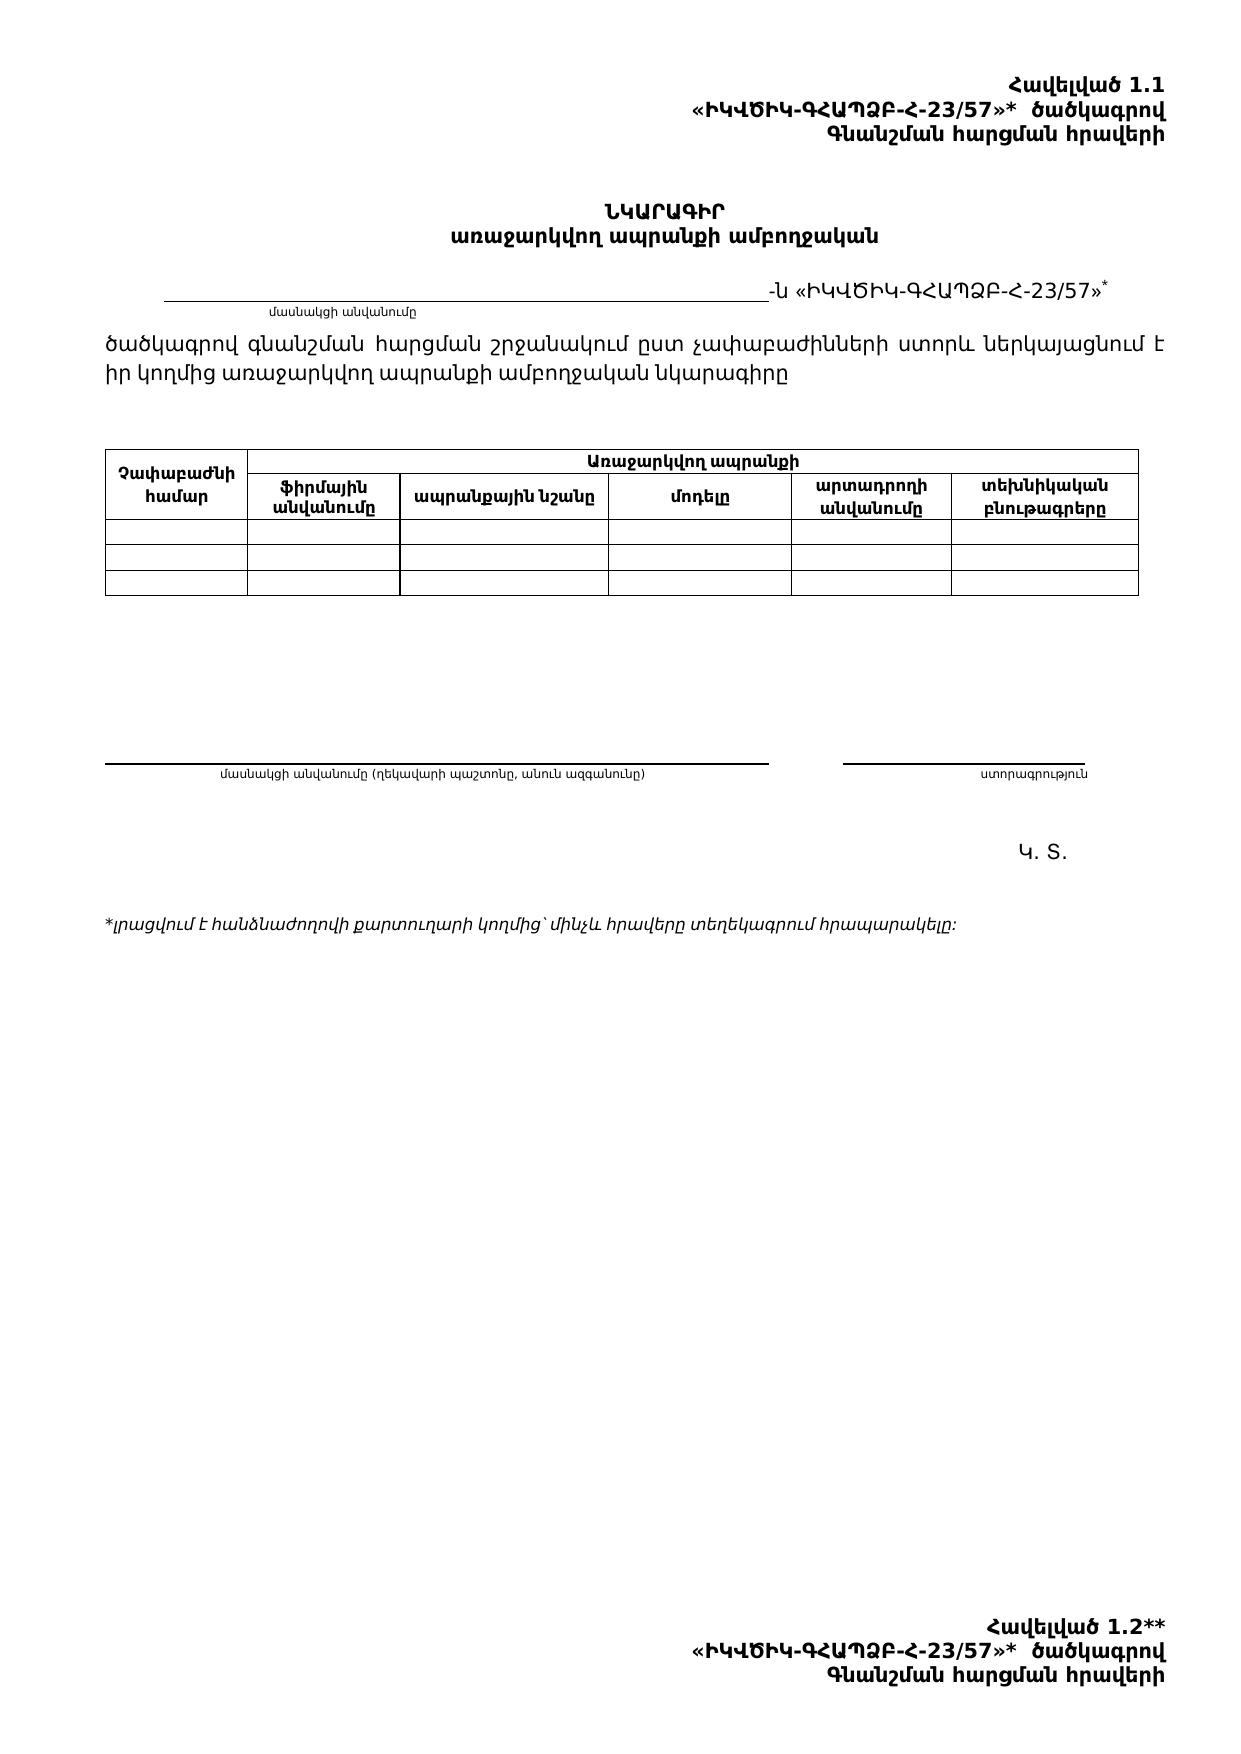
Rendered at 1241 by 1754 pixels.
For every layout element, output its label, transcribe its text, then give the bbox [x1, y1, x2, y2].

table_cell [952, 520, 1138, 544]
text մասնակցի անվանումը (ղեկավարի պաշտոնը, անուն ազգանունը) ստորագրություն [105, 767, 1165, 791]
table_cell [106, 520, 247, 544]
table_cell [609, 545, 791, 569]
table_cell [248, 520, 399, 544]
table_cell [106, 545, 247, 569]
table_cell [952, 571, 1138, 595]
text «ԻԿՎԾԻԿ-ԳՀԱՊՁԲ-Հ-23/57»* ծածկագրով [105, 98, 1165, 122]
text Կ. Տ. [105, 840, 1165, 864]
subtitle ՆԿԱՐԱԳԻՐ [105, 200, 1165, 224]
text «ԻԿՎԾԻԿ-ԳՀԱՊՁԲ-Հ-23/57»* ծածկագրով [105, 1639, 1165, 1663]
text -ն «ԻԿՎԾԻԿ-ԳՀԱՊՁԲ-Հ-23/57»* [105, 277, 1165, 305]
table_cell ֆիրմային անվանումը [248, 474, 399, 519]
table_cell տեխնիկական բնութագրերը [952, 474, 1138, 519]
table_cell [792, 571, 951, 595]
text ծածկագրով գնանշման հարցման շրջանակում ըստ չափաբաժինների ստորև ներկայացնում է իր կողմից առաջարկվող ապրանքի ամբողջական նկարագիրը [105, 329, 1165, 386]
table_cell [401, 571, 608, 595]
table_cell [952, 545, 1138, 569]
table_cell մոդելը [609, 474, 791, 519]
text Գնանշման հարցման հրավերի [105, 122, 1165, 146]
table_cell [248, 545, 399, 569]
text Գնանշման հարցման հրավերի [105, 1663, 1165, 1688]
table_cell [609, 520, 791, 544]
subtitle Հավելված 1.2** [105, 1615, 1165, 1639]
text մասնակցի անվանումը [105, 305, 1165, 329]
table_cell ապրանքային նշանը [401, 474, 608, 519]
table_cell [792, 520, 951, 544]
table_cell [106, 571, 247, 595]
table_cell [401, 545, 608, 569]
table_cell [401, 520, 608, 544]
table_cell արտադրողի անվանումը [792, 474, 951, 519]
subtitle Հավելված 1.1 [105, 73, 1165, 98]
table_cell [792, 545, 951, 569]
table_cell [248, 571, 399, 595]
table_cell [609, 571, 791, 595]
table_header Առաջարկվող ապրանքի [248, 450, 1138, 472]
table_header Չափաբաժնի համար [106, 450, 247, 519]
text *լրացվում է հանձնաժողովի քարտուղարի կողմից` մինչև հրավերը տեղեկագրում հրապարակելը: [105, 912, 1165, 935]
subtitle առաջարկվող ապրանքի ամբողջական [105, 224, 1165, 248]
